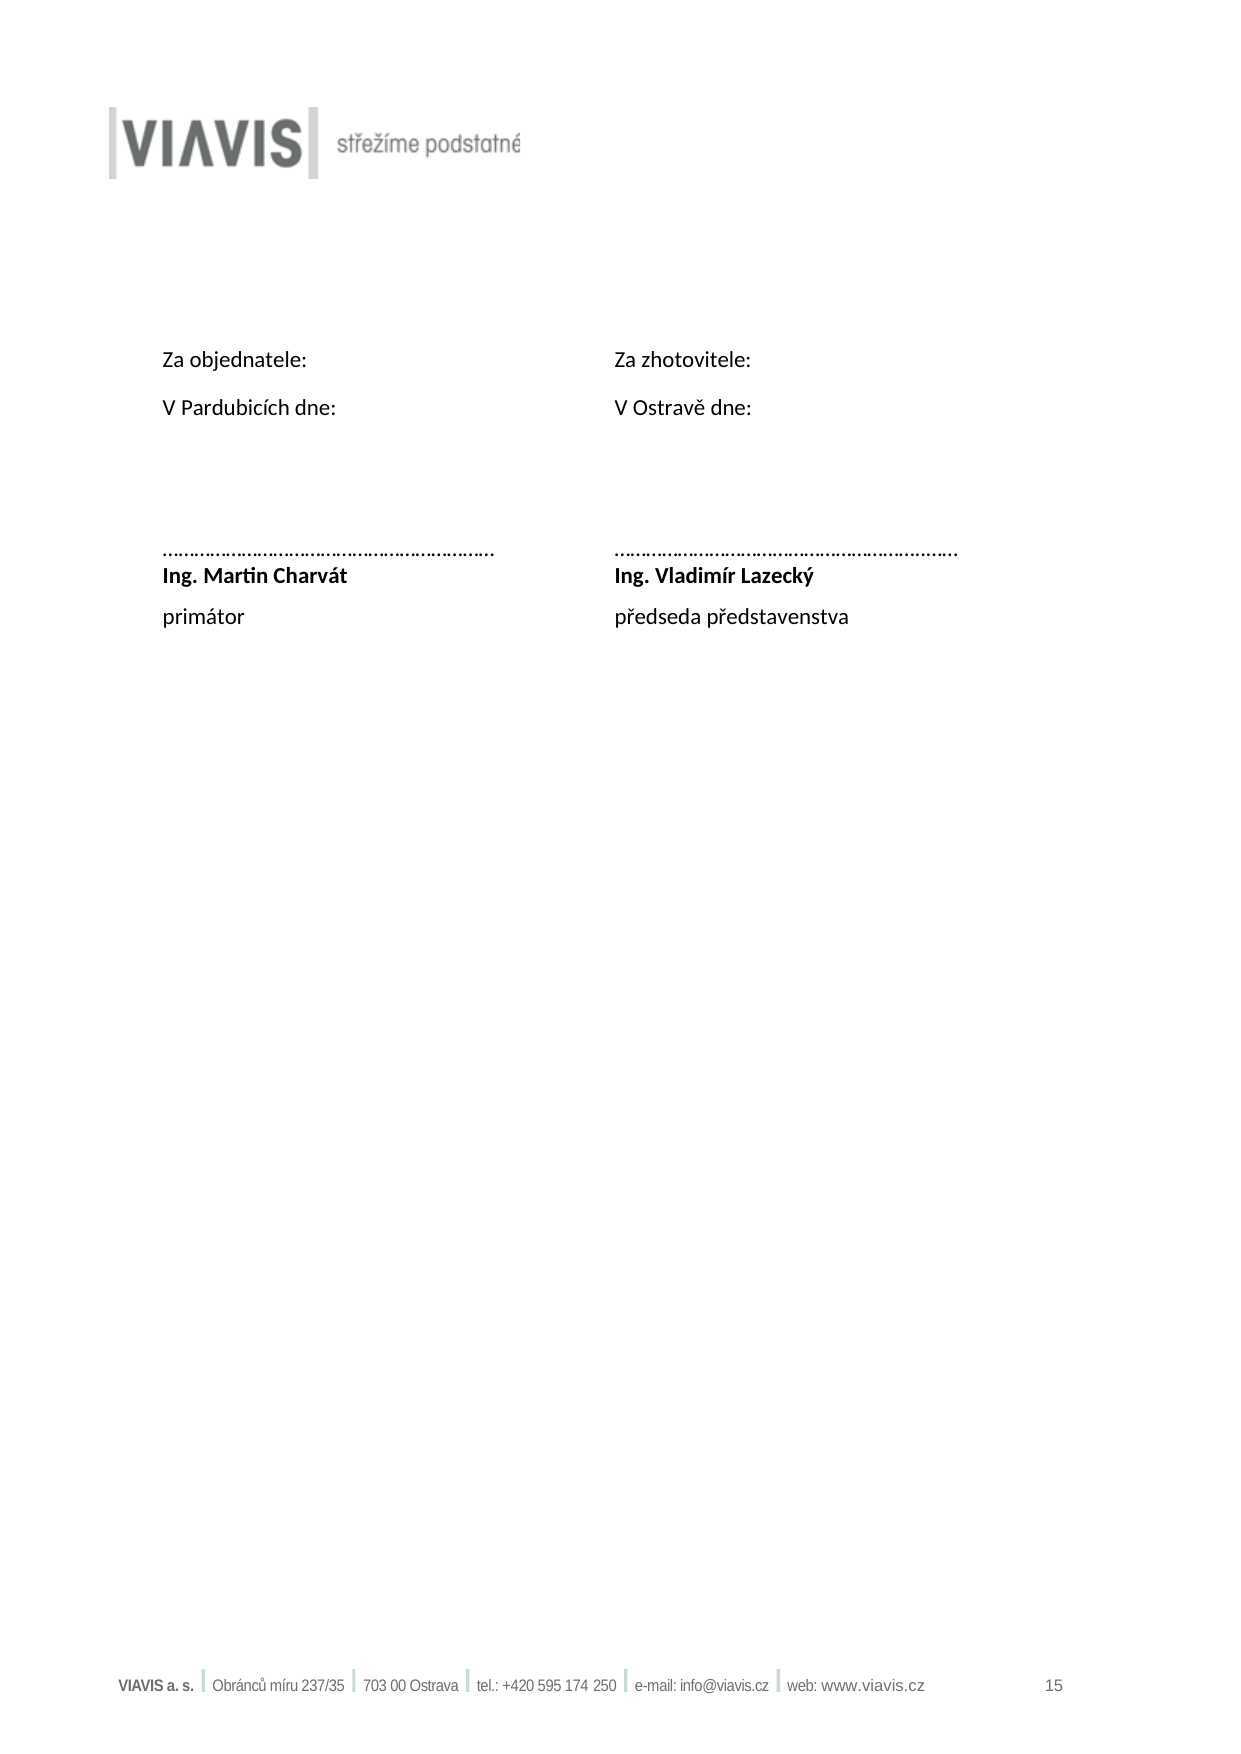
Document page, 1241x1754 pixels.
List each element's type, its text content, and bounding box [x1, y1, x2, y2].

picture [624, 1669, 628, 1692]
picture [466, 1669, 470, 1692]
text Ing. Martin Charvát Ing. Vladimír Lazecký [118, 562, 1122, 590]
picture [776, 1669, 781, 1692]
picture [201, 1669, 205, 1692]
text primátor předseda představenstva [118, 602, 1122, 630]
picture [352, 1669, 356, 1692]
text ……………………………………………………… …………………………………………………..…… [118, 534, 1122, 562]
text V Pardubicích dne: V Ostravě dne: [118, 393, 1122, 422]
picture [107, 107, 519, 179]
text Za objednatele: Za zhotovitele: [162, 345, 1122, 373]
